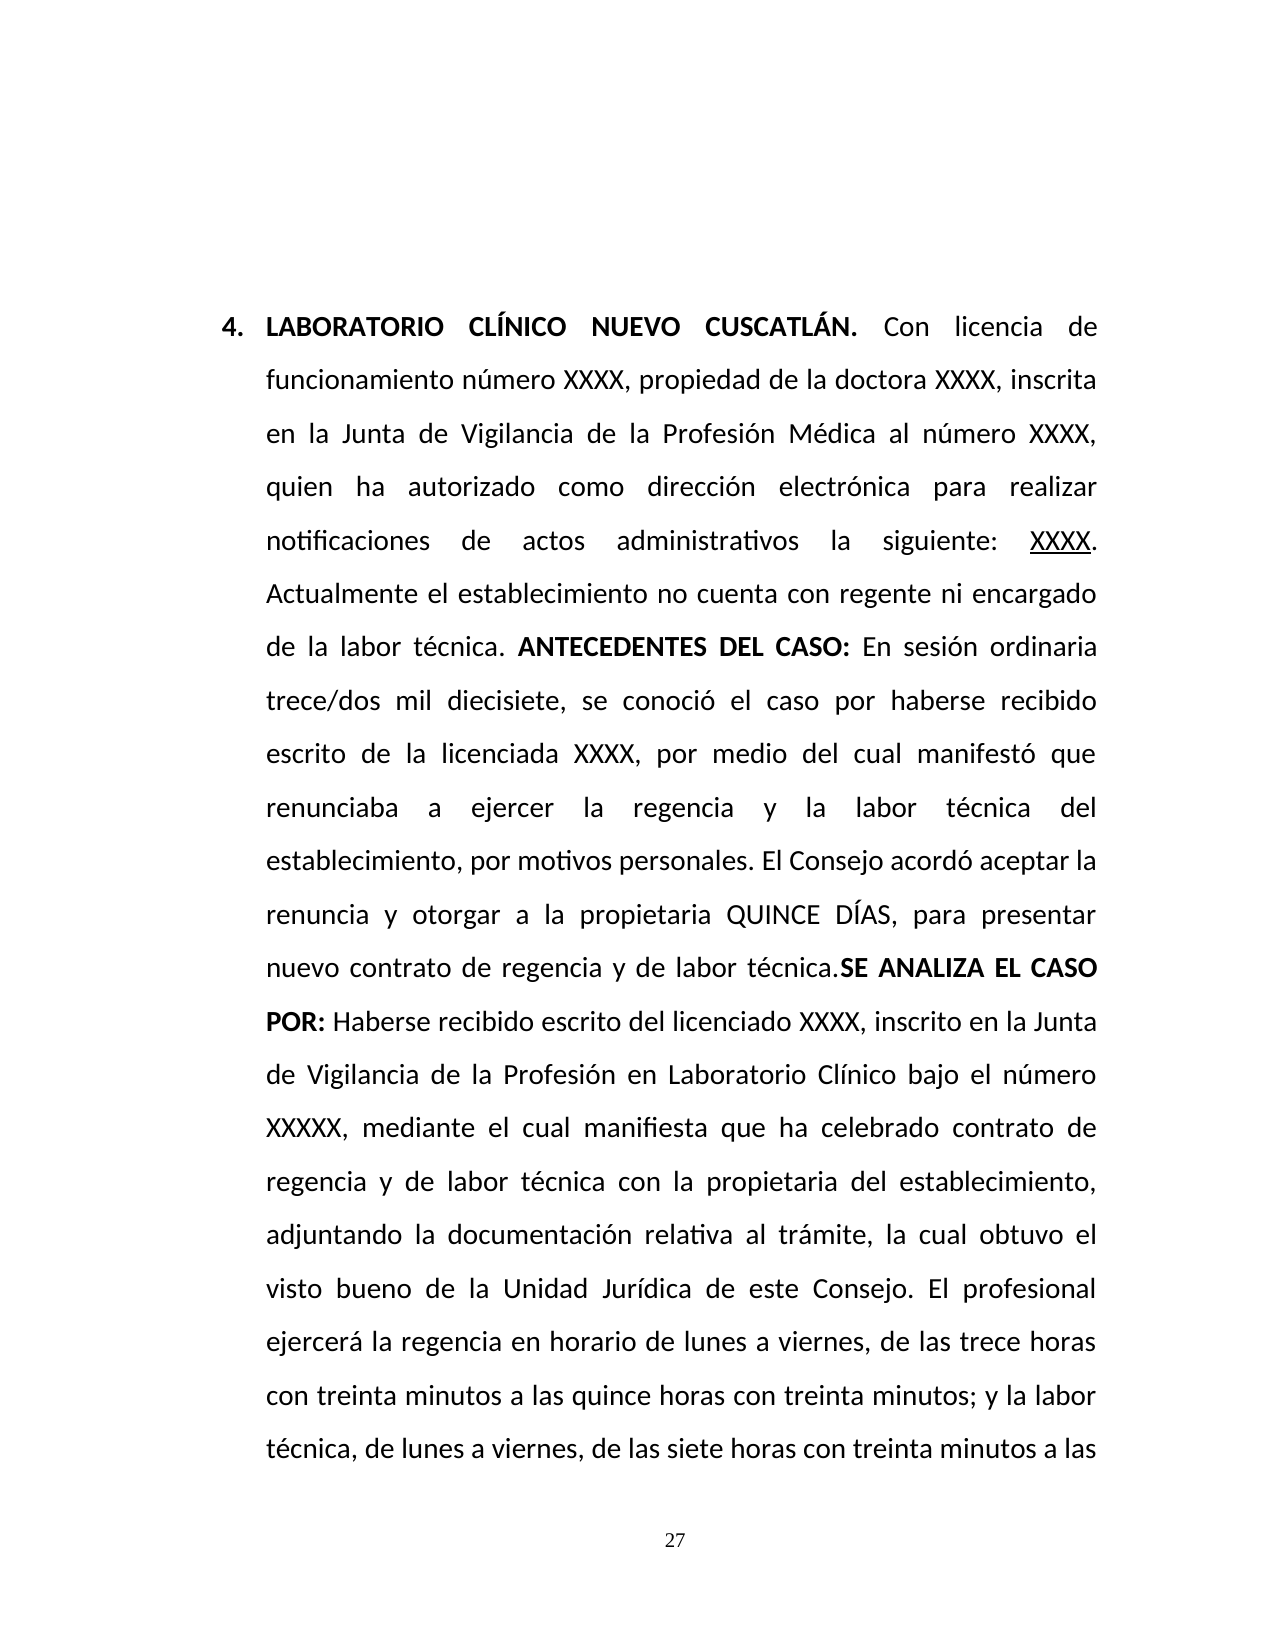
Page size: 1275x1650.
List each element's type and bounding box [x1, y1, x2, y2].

list [222, 308, 1098, 1466]
